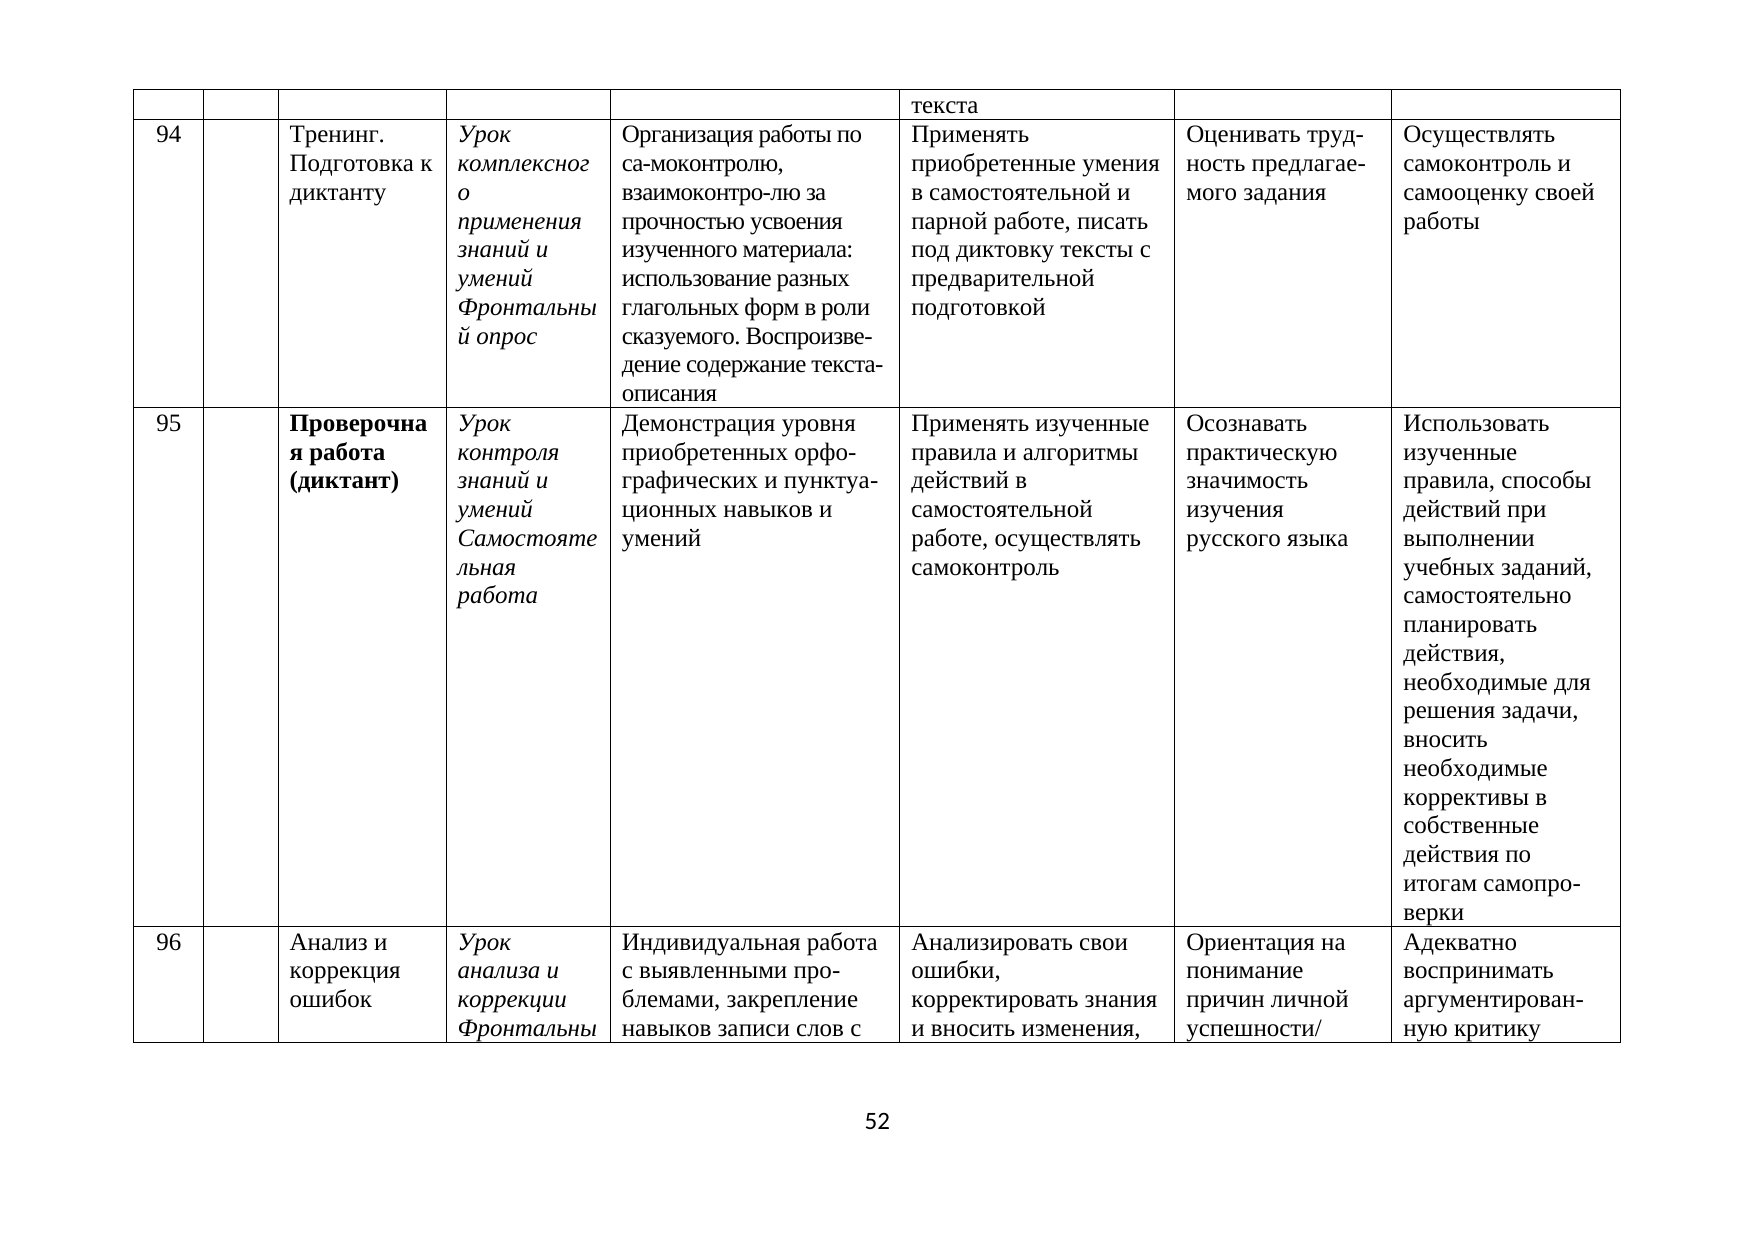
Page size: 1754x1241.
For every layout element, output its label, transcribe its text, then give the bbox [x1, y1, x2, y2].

table_cell Осознавать практическую значимость изучения русского языка [1175, 408, 1391, 926]
table_cell [204, 90, 278, 118]
table_cell Урок контроля знаний и умений Самостоятельная работа [447, 408, 610, 926]
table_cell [279, 927, 446, 1042]
table_cell 94 [134, 120, 203, 407]
table_cell [204, 408, 278, 926]
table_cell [279, 90, 446, 118]
table_cell Демонстрация уровня приобретенных орфографических и пунктуационных навыков и умений [611, 408, 899, 926]
table_cell 96 [134, 927, 203, 1042]
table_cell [1392, 927, 1620, 1042]
table_cell Осуществлять самоконтроль и самооценку своей работы [1392, 120, 1620, 407]
table_cell Проверочная работа (диктант) [279, 408, 446, 926]
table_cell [900, 90, 1174, 118]
table_cell [204, 120, 278, 407]
table_cell Применять изученные правила и алгоритмы действий в самостоятельной работе, осуществлять самоконтроль [900, 408, 1174, 926]
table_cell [447, 927, 610, 1042]
table_cell 95 [134, 408, 203, 926]
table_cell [1175, 90, 1391, 118]
table_cell Оценивать трудность предлагаемого задания [1175, 120, 1391, 407]
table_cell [611, 90, 899, 118]
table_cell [447, 90, 610, 118]
table_cell 93 [134, 90, 203, 118]
table_cell Использовать изученные правила, способы действий при выполнении учебных заданий, самостоятельно планировать действия, необходимые для решения задачи, вносить необходимые коррективы в собственные действия по итогам самопроверки [1392, 408, 1620, 926]
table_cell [1175, 927, 1391, 1042]
table_cell Урок комплексного применения знаний и умений Фронтальный опрос [447, 120, 610, 407]
table_cell Организация работы по са-моконтролю, взаимоконтро-лю за прочностью усвоения изученного материала: использование разных глагольных форм в роли сказуемого. Воспроизве-дение содержание текста-описания [611, 120, 899, 407]
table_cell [1392, 90, 1620, 118]
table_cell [900, 927, 1174, 1042]
table_cell Тренинг. Подготовка к диктанту [279, 120, 446, 407]
table_cell [204, 927, 278, 1042]
table_cell Применять приобретенные умения в самостоятельной и парной работе, писать под диктовку тексты с предварительной подготовкой [900, 120, 1174, 407]
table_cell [611, 927, 899, 1042]
